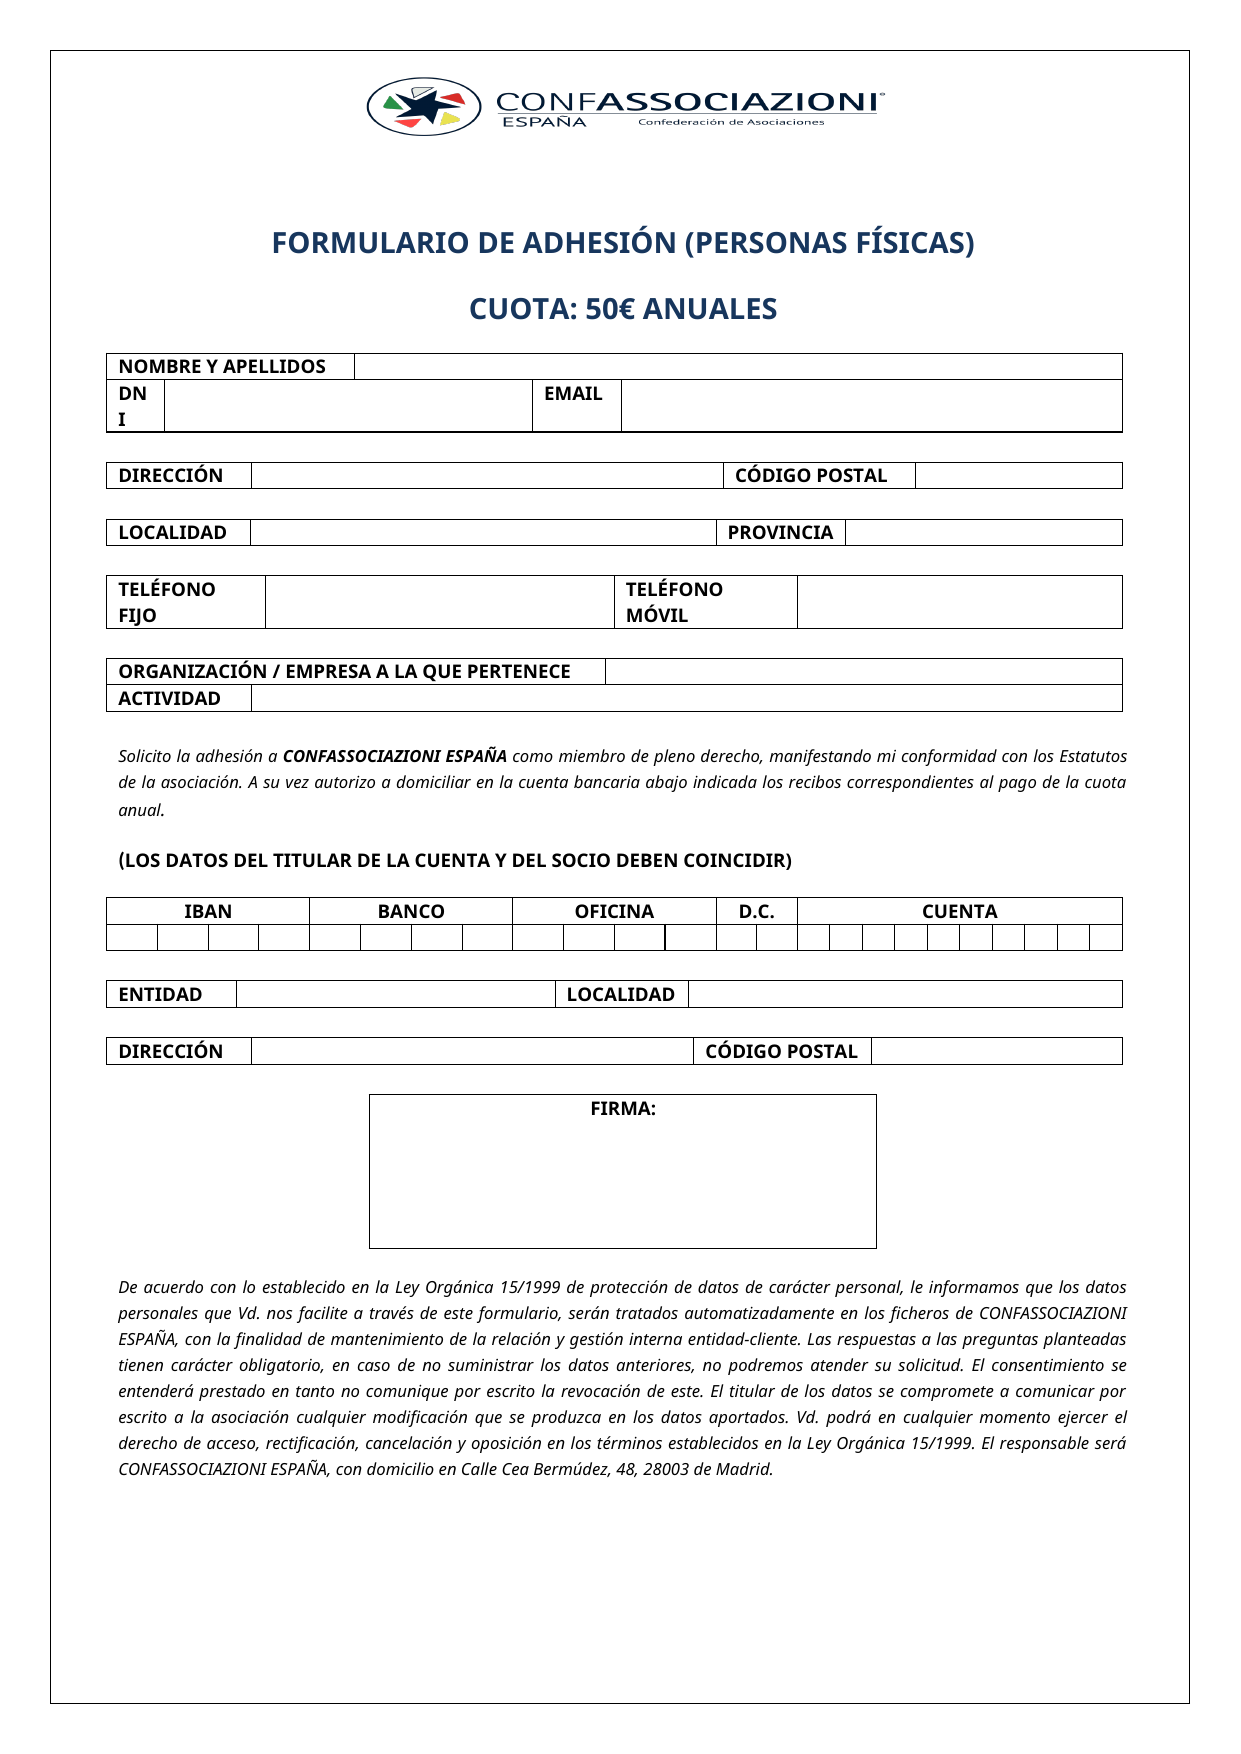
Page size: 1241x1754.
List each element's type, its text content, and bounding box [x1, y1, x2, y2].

table_cell [259, 925, 309, 950]
table_cell DNI [107, 380, 164, 431]
table_cell [310, 925, 360, 950]
table_header IBAN [107, 898, 309, 923]
table_header [252, 1038, 693, 1064]
table_header [916, 463, 1122, 488]
table_header [798, 576, 1122, 627]
table_cell [615, 925, 664, 950]
table_cell [1090, 925, 1122, 950]
table_header BANCO [310, 898, 512, 923]
table_header [606, 659, 1122, 684]
text Solicito la adhesión a CONFASSOCIAZIONI ESPAÑA como miembro de pleno derecho, manifestando mi conformidad con los Estatutos de la asociación. A su vez autorizo a domiciliar en la cuenta bancaria abajo indicada los recibos correspondientes al pago de la cuota anual. [118, 744, 1128, 822]
table_header OFICINA [513, 898, 716, 923]
table_header [237, 981, 555, 1007]
table_header DIRECCIÓN [107, 1038, 251, 1064]
table_header [872, 1038, 1122, 1064]
table_header CÓDIGO POSTAL [694, 1038, 871, 1064]
table_header ENTIDAD [107, 981, 236, 1007]
table_cell [863, 925, 894, 950]
table_cell [666, 925, 716, 950]
table_header NOMBRE Y APELLIDOS [107, 354, 354, 379]
table_cell [361, 925, 411, 950]
table_header CÓDIGO POSTAL [724, 463, 915, 488]
table_cell [622, 380, 1122, 431]
table_cell ACTIVIDAD [107, 685, 251, 711]
table_cell [895, 925, 927, 950]
table_header D.C. [717, 898, 797, 923]
table_header [266, 576, 614, 627]
table_header LOCALIDAD [556, 981, 688, 1007]
table_cell [757, 925, 797, 950]
table_cell [928, 925, 959, 950]
table_cell EMAIL [533, 380, 621, 431]
table_header [846, 520, 1122, 545]
table_cell [252, 685, 1122, 711]
table_cell [830, 925, 862, 950]
table_header FIRMA: [370, 1095, 876, 1248]
table_cell [960, 925, 992, 950]
table_cell [1058, 925, 1089, 950]
table_header LOCALIDAD [107, 520, 250, 545]
table_cell [717, 925, 756, 950]
table_cell [165, 380, 532, 431]
table_header [689, 981, 1122, 1007]
table_header DIRECCIÓN [107, 463, 251, 488]
text De acuerdo con lo establecido en la Ley Orgánica 15/1999 de protección de datos de carácter personal, le informamos que los datos personales que Vd. nos facilite a través de este formulario, serán tratados automatizadamente en los ficheros de CONFASSOCIAZIONI ESPAÑA, con la finalidad de mantenimiento de la relación y gestión interna entidad-cliente. Las respuestas a las preguntas planteadas tienen carácter obligatorio, en caso de no suministrar los datos anteriores, no podremos atender su solicitud. El consentimiento se entenderá prestado en tanto no comunique por escrito la revocación de este. El titular de los datos se compromete a comunicar por escrito a la asociación cualquier modificación que se produzca en los datos aportados. Vd. podrá en cualquier momento ejercer el derecho de acceso, rectificación, cancelación y oposición en los términos establecidos en la Ley Orgánica 15/1999. El responsable será CONFASSOCIAZIONI ESPAÑA, con domicilio en Calle Cea Bermúdez, 48, 28003 de Madrid. [118, 1275, 1128, 1480]
table_header [251, 520, 716, 545]
text (LOS DATOS DEL TITULAR DE LA CUENTA Y DEL SOCIO DEBEN COINCIDIR) [118, 847, 1128, 872]
table_cell [564, 925, 614, 950]
table_header [252, 463, 723, 488]
table_header [355, 354, 1122, 379]
table_cell [798, 925, 829, 950]
table_cell [209, 925, 258, 950]
table_header ORGANIZACIÓN / EMPRESA A LA QUE PERTENECE [107, 659, 605, 684]
table_cell [1025, 925, 1057, 950]
table_cell [463, 925, 512, 950]
table_cell [513, 925, 563, 950]
table_cell [107, 925, 157, 950]
table_header CUENTA [798, 898, 1122, 923]
table_header TELÉFONO FIJO [107, 576, 265, 627]
table_cell [158, 925, 208, 950]
table_cell [412, 925, 462, 950]
table_cell [993, 925, 1024, 950]
table_header TELÉFONO MÓVIL [615, 576, 797, 627]
picture [358, 73, 888, 197]
table_header PROVINCIA [717, 520, 845, 545]
